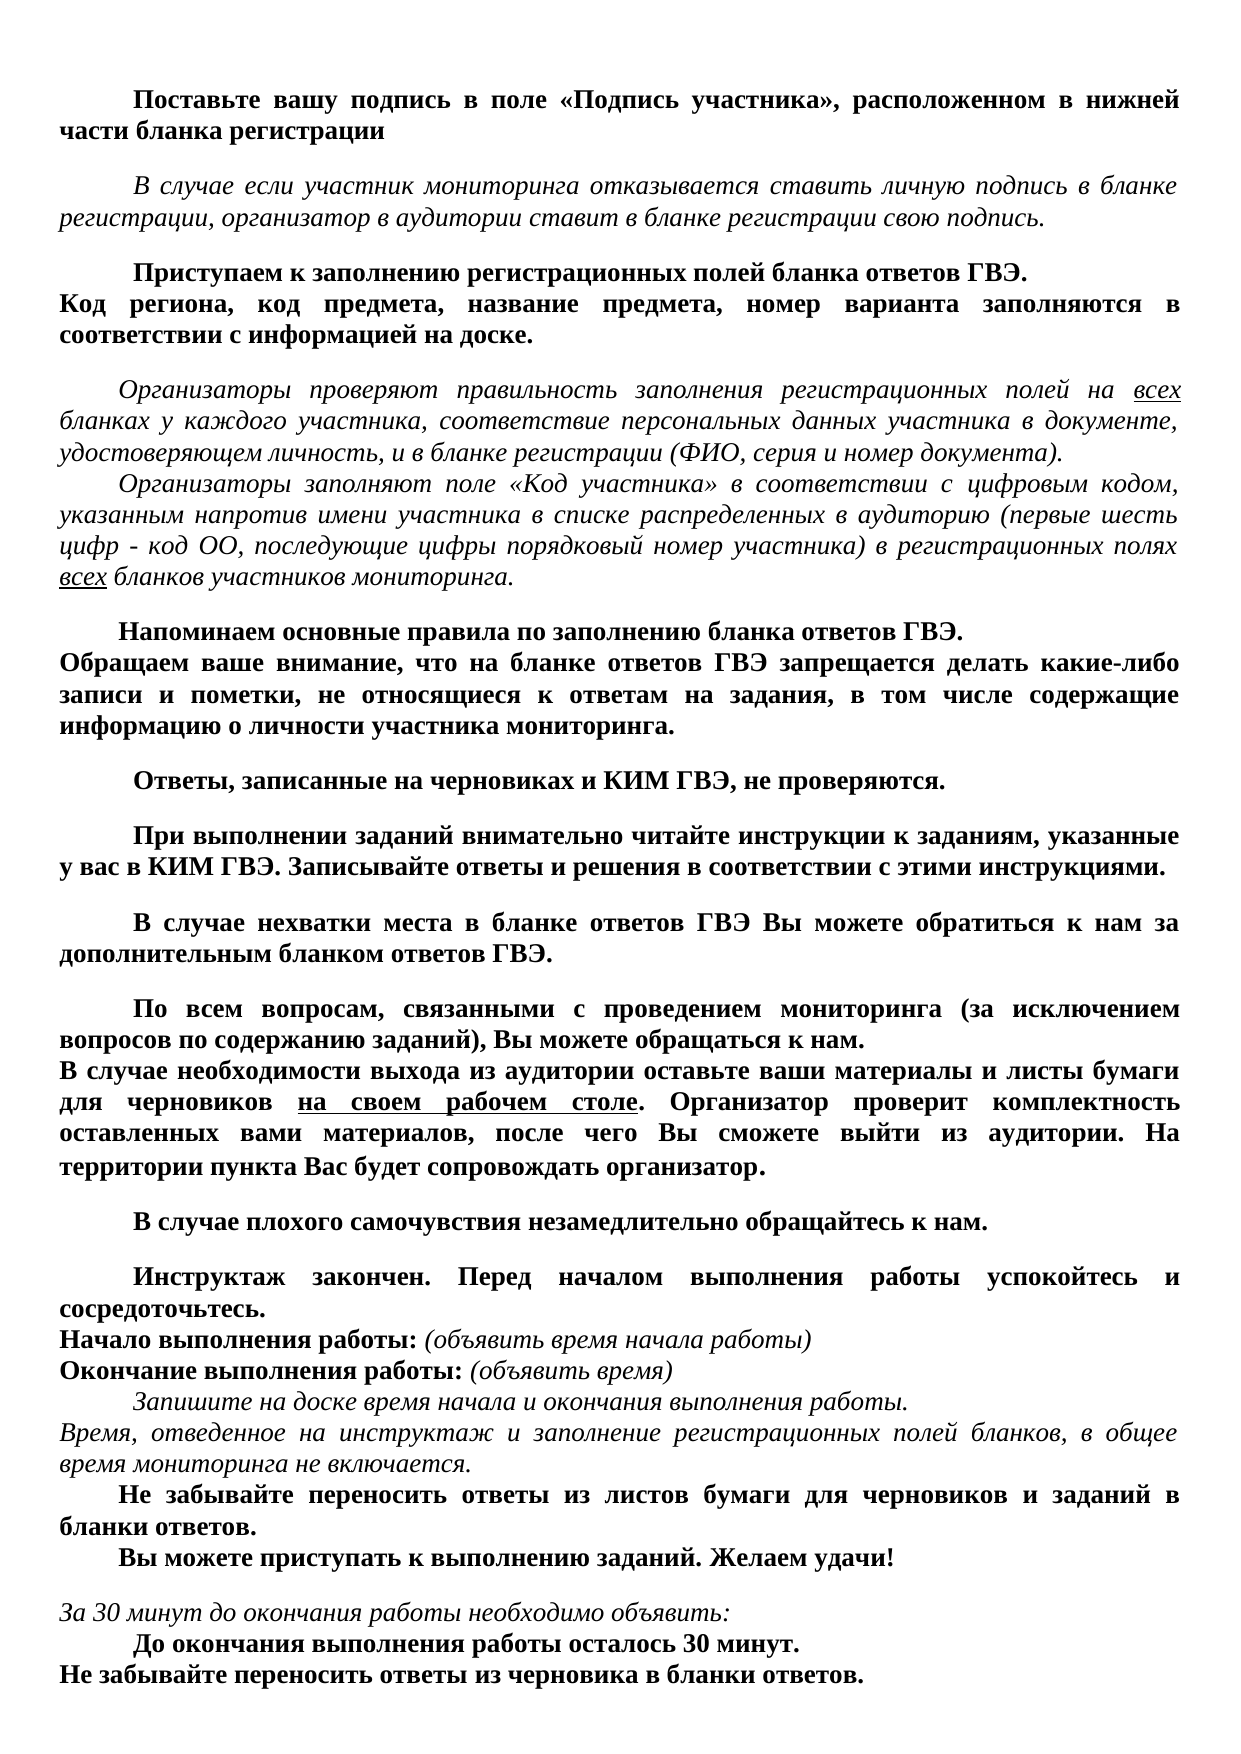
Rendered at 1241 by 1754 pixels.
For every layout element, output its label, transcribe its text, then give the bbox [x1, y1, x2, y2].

text Обращаем ваше внимание, что на бланке ответов ГВЭ запрещается делать какие-либо записи и пометки, не относящиеся к ответам на задания, в том числе содержащие информацию о личности участника мониторинга. [59, 647, 1181, 740]
text Ответы, записанные на черновиках и КИМ ГВЭ, не проверяются. [59, 764, 1181, 795]
text За 30 минут до окончания работы необходимо объявить: [59, 1596, 1181, 1627]
text Код региона, код предмета, название предмета, номер варианта заполняются в соответствии с информацией на доске. [59, 287, 1181, 349]
text Инструктаж закончен. Перед началом выполнения работы успокойтесь и сосредоточьтесь. [59, 1261, 1181, 1323]
text В случае нехватки места в бланке ответов ГВЭ Вы можете обратиться к нам за дополнительным бланком ответов ГВЭ. [59, 906, 1181, 968]
text В случае если участник мониторинга отказывается ставить личную подпись в бланке регистрации, организатор в аудитории ставит в бланке регистрации свою подпись. [59, 169, 1181, 232]
text Поставьте вашу подпись в поле «Подпись участника», расположенном в нижней части бланка регистрации [59, 83, 1181, 145]
text В случае плохого самочувствия незамедлительно обращайтесь к нам. [59, 1205, 1181, 1236]
text Напоминаем основные правила по заполнению бланка ответов ГВЭ. [59, 615, 1181, 647]
text Организаторы заполняют поле «Код участника» в соответствии с цифровым кодом, указанным напротив имени участника в списке распределенных в аудиторию (первые шесть цифр - код ОО, последующие цифры порядковый номер участника) в регистрационных полях всех бланков участников мониторинга. [59, 467, 1181, 591]
text По всем вопросам, связанными с проведением мониторинга (за исключением вопросов по содержанию заданий), Вы можете обращаться к нам. [59, 992, 1181, 1054]
text Не забывайте переносить ответы из черновика в бланки ответов. [59, 1658, 1181, 1689]
text До окончания выполнения работы осталось 30 минут. [59, 1627, 1181, 1658]
text Время, отведенное на инструктаж и заполнение регистрационных полей бланков, в общее время мониторинга не включается. [59, 1416, 1181, 1478]
text Организаторы проверяют правильность заполнения регистрационных полей на всех бланках у каждого участника, соответствие персональных данных участника в документе, удостоверяющем личность, и в бланке регистрации (ФИО, серия и номер документа). [59, 373, 1181, 467]
text Начало выполнения работы: (объявить время начала работы) [59, 1323, 1181, 1354]
text Окончание выполнения работы: (объявить время) [59, 1354, 1181, 1385]
text Не забывайте переносить ответы из листов бумаги для черновиков и заданий в бланки ответов. [59, 1478, 1181, 1541]
text Запишите на доске время начала и окончания выполнения работы. [59, 1385, 1181, 1416]
text Вы можете приступать к выполнению заданий. Желаем удачи! [59, 1541, 1181, 1572]
text При выполнении заданий внимательно читайте инструкции к заданиям, указанные у вас в КИМ ГВЭ. Записывайте ответы и решения в соответствии с этими инструкциями. [59, 819, 1181, 882]
text В случае необходимости выхода из аудитории оставьте ваши материалы и листы бумаги для черновиков на своем рабочем столе. Организатор проверит комплектность оставленных вами материалов, после чего Вы сможете выйти из аудитории. На территории пункта Вас будет сопровождать организатор. [59, 1054, 1181, 1181]
text Приступаем к заполнению регистрационных полей бланка ответов ГВЭ. [59, 256, 1181, 287]
